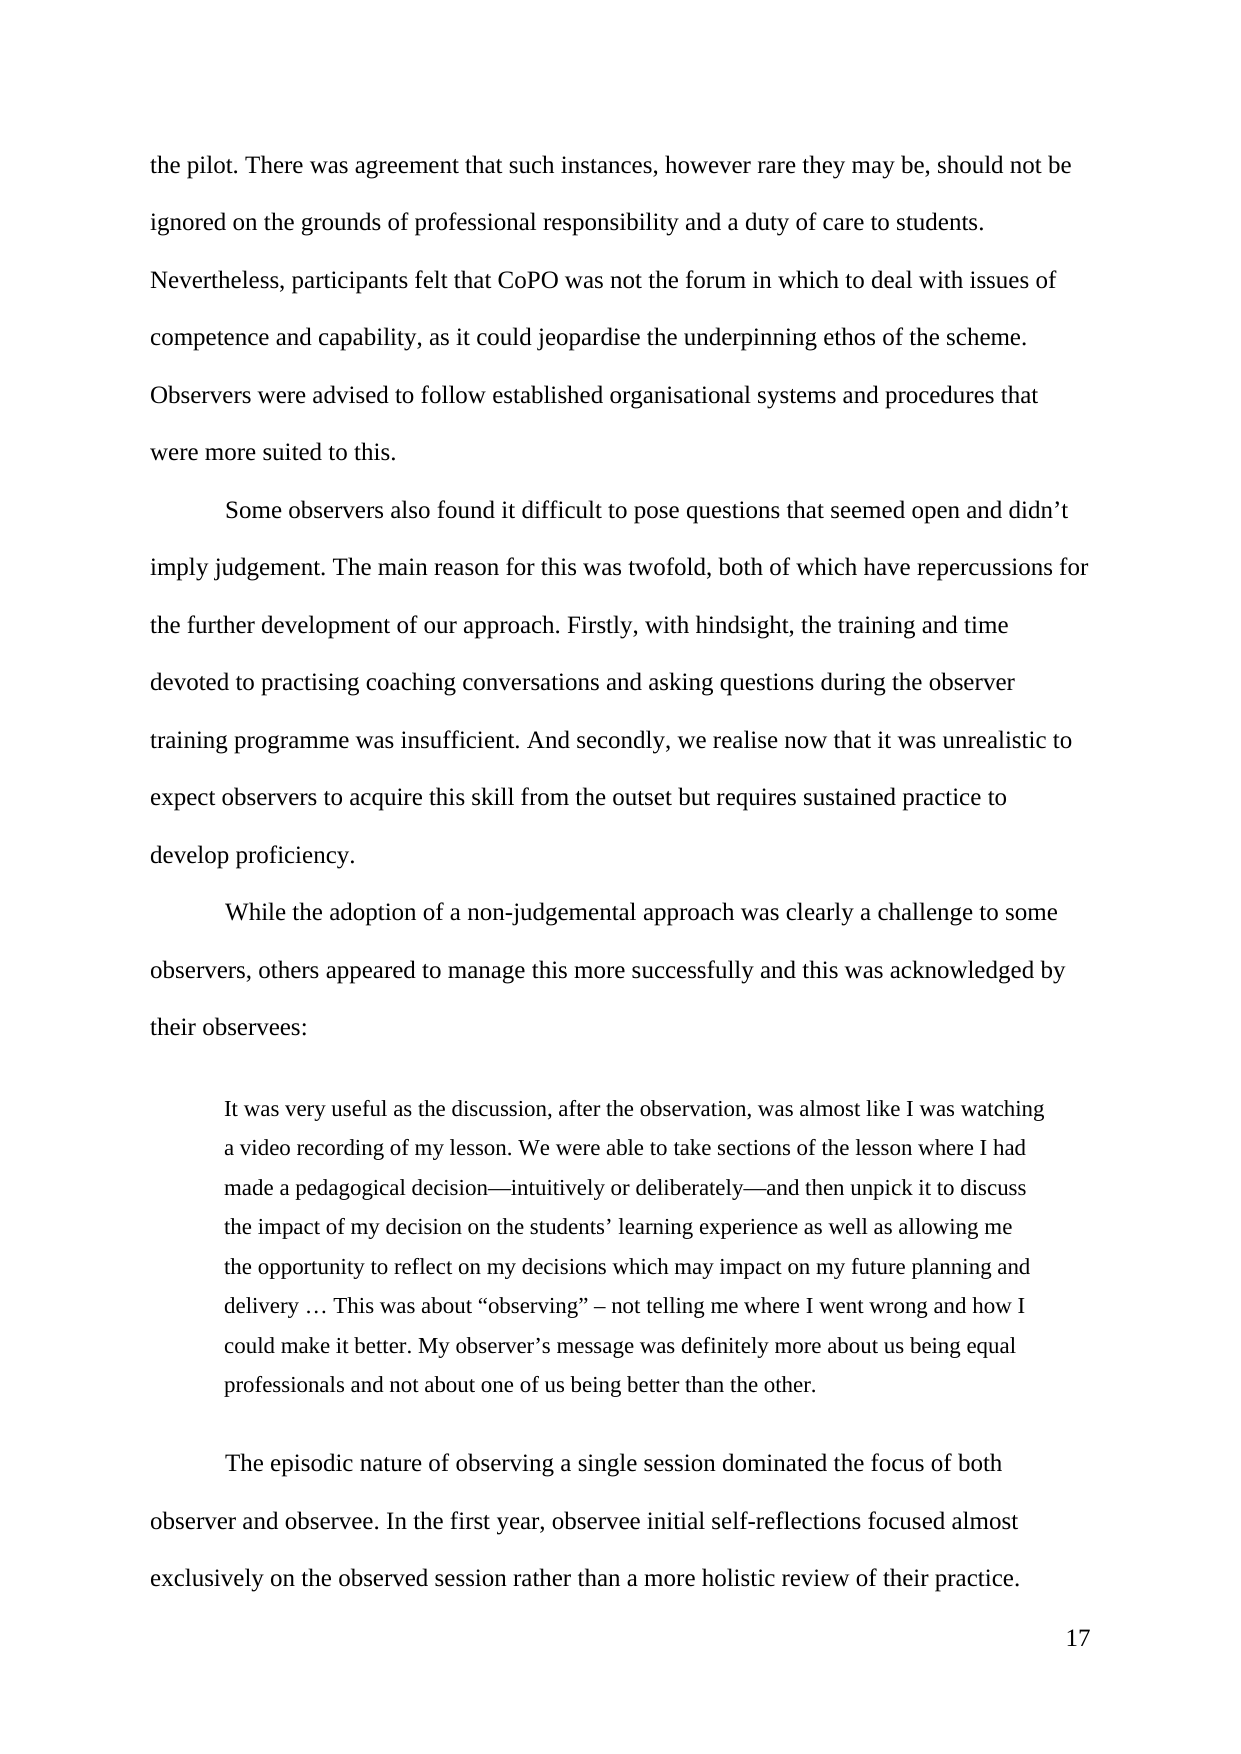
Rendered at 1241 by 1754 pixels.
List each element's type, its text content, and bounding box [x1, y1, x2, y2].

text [150, 150, 1090, 466]
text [150, 1448, 1090, 1592]
text While the adoption of a non-judgemental approach was clearly a challenge to some observers, others appeared to manage this more successfully and this was acknowledged by their observees: [150, 897, 1090, 1041]
text Some observers also found it difficult to pose questions that seemed open and didn’t imply judgement. The main reason for this was twofold, both of which have repercussions for the further development of our approach. Firstly, with hindsight, the training and time devoted to practising coaching conversations and asking questions during the observer training programme was insufficient. And secondly, we realise now that it was unrealistic to expect observers to acquire this skill from the outset but requires sustained practice to develop proficiency. [150, 495, 1090, 869]
text It was very useful as the discussion, after the observation, was almost like I was watching a video recording of my lesson. We were able to take sections of the lesson where I had made a pedagogical decision—intuitively or deliberately—and then unpick it to discuss the impact of my decision on the students’ learning experience as well as allowing me the opportunity to reflect on my decisions which may impact on my future planning and delivery … This was about “observing” – not telling me where I went wrong and how I could make it better. My observer’s message was definitely more about us being equal professionals and not about one of us being better than the other. [224, 1095, 1046, 1398]
